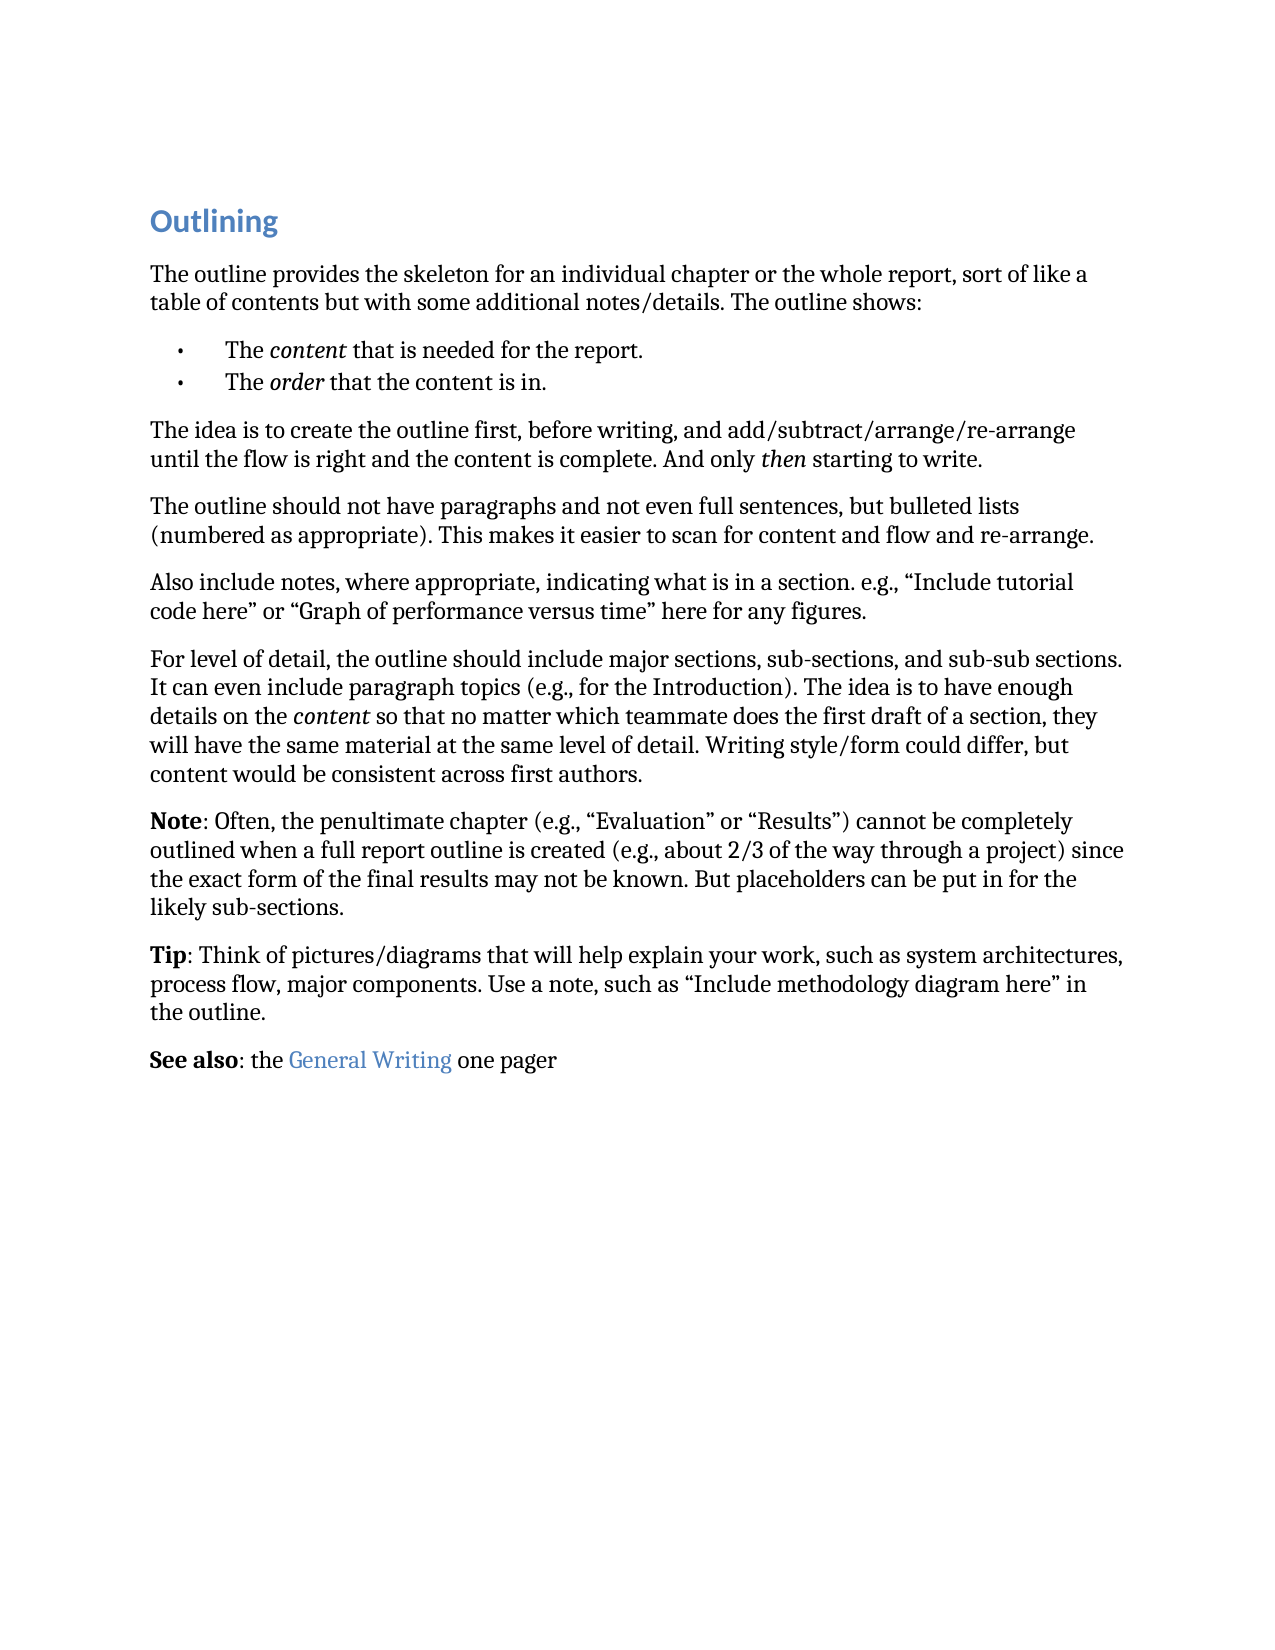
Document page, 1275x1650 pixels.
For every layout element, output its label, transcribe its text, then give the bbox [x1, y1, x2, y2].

list The content that is needed for the report. [175, 336, 1125, 364]
text The outline should not have paragraphs and not even full sentences, but bulleted lists (numbered as appropriate). This makes it easier to scan for content and flow and re-arrange. [150, 492, 1125, 549]
text For level of detail, the outline should include major sections, sub-sections, and sub-sub sections. It can even include paragraph topics (e.g., for the Introduction). The idea is to have enough details on the content so that no matter which teammate does the first draft of a section, they will have the same material at the same level of detail. Writing style/form could differ, but content would be consistent across first authors. [150, 644, 1125, 788]
text The outline provides the skeleton for an individual chapter or the whole report, sort of like a table of contents but with some additional notes/details. The outline shows: [150, 259, 1125, 317]
subtitle Outlining [150, 200, 1125, 241]
text See also: the General Writing one pager [150, 1046, 1125, 1074]
text Also include notes, where appropriate, indicating what is in a section. e.g., “Include tutorial code here” or “Graph of performance versus time” here for any figures. [150, 568, 1125, 626]
list The order that the content is in. [175, 368, 1125, 397]
text Tip: Think of pictures/diagrams that will help explain your work, such as system architectures, process flow, major components. Use a note, such as “Include methodology diagram here” in the outline. [150, 941, 1125, 1027]
text Note: Often, the penultimate chapter (e.g., “Evaluation” or “Results”) cannot be completely outlined when a full report outline is created (e.g., about 2/3 of the way through a project) since the exact form of the final results may not be known. But placeholders can be put in for the likely sub-sections. [150, 807, 1125, 922]
text The idea is to create the outline first, before writing, and add/subtract/arrange/re-arrange until the flow is right and the content is complete. And only then starting to write. [150, 416, 1125, 473]
